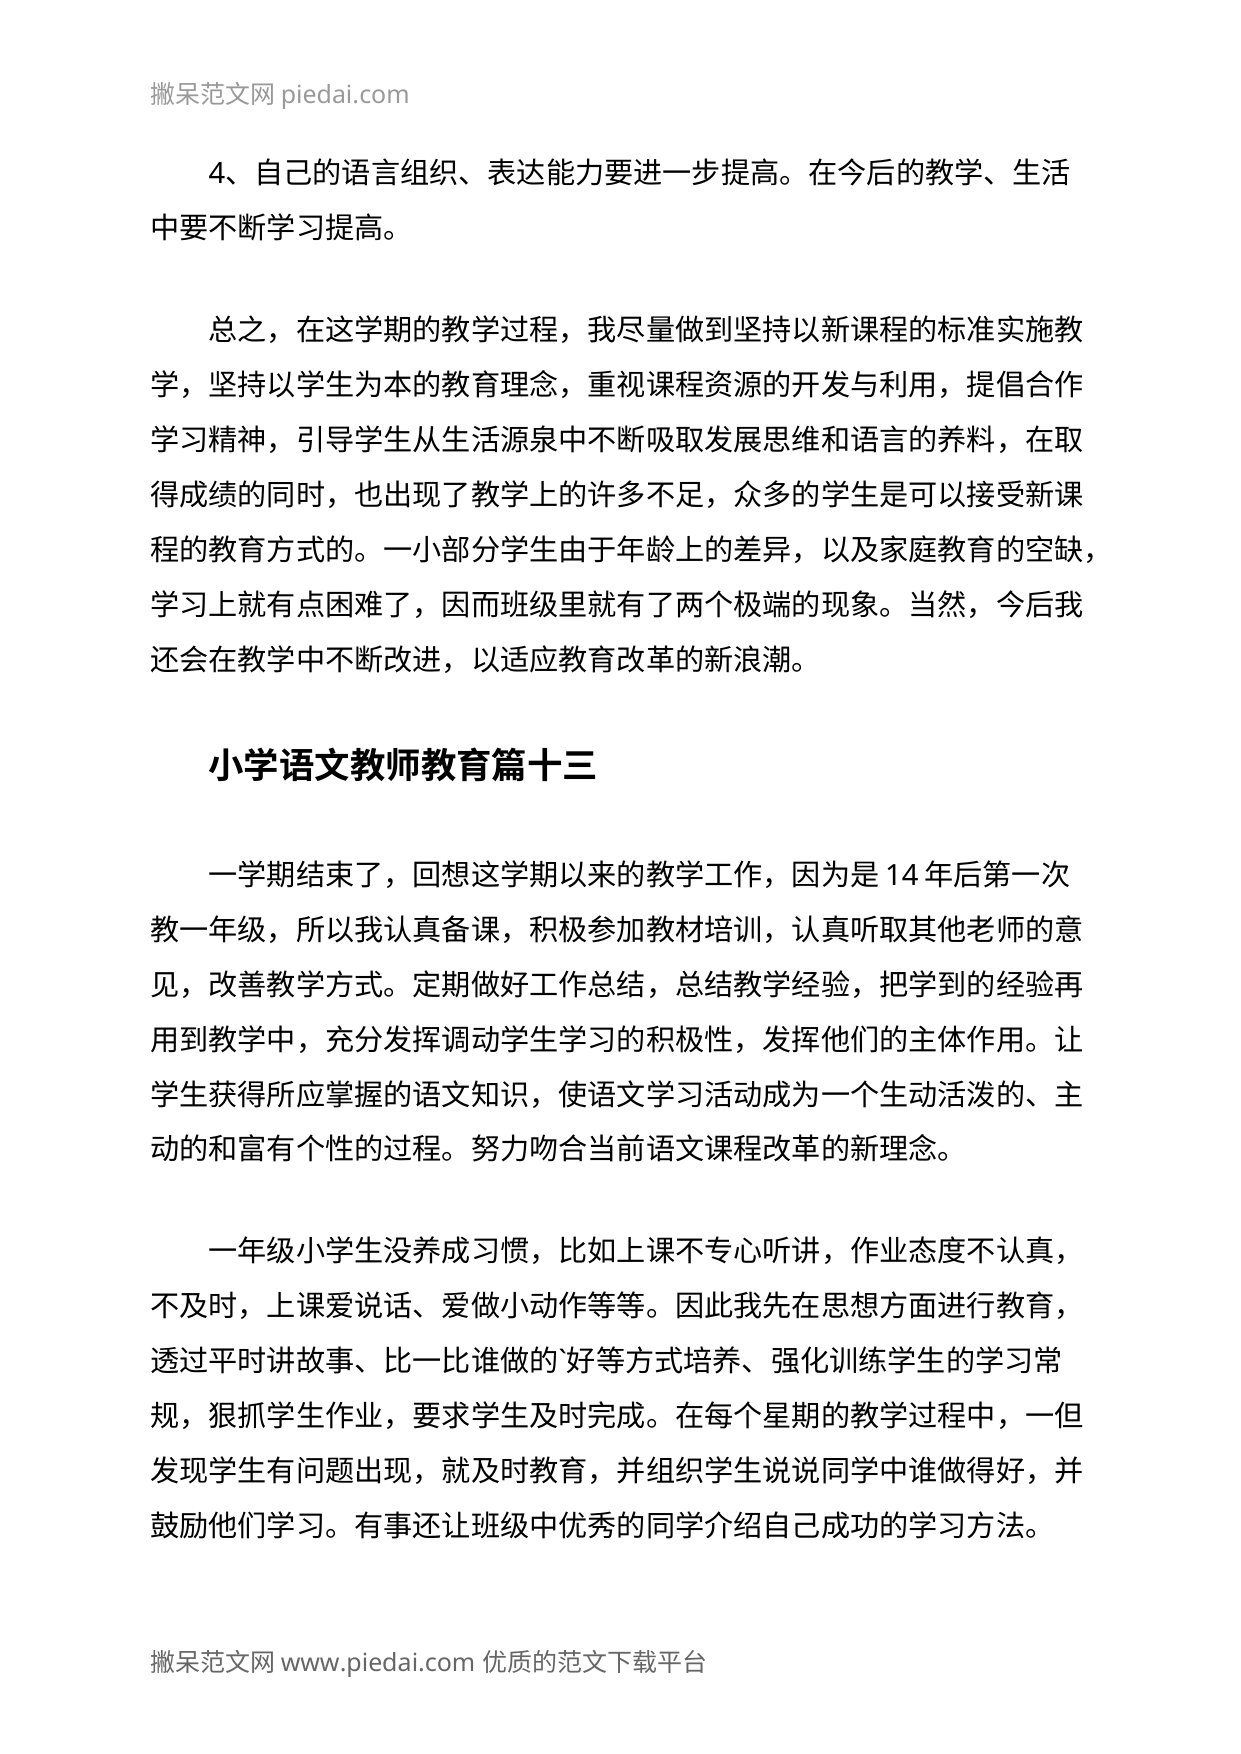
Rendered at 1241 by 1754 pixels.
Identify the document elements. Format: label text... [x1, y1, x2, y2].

text 小学语文教师教育篇十三 [150, 738, 1090, 789]
text 4、自己的语言组织、表达能力要进一步提高。在今后的教学、生活中要不断学习提高。 [150, 150, 1090, 247]
text 总之，在这学期的教学过程，我尽量做到坚持以新课程的标准实施教学，坚持以学生为本的教育理念，重视课程资源的开发与利用，提倡合作学习精神，引导学生从生活源泉中不断吸取发展思维和语言的养料，在取得成绩的同时，也出现了教学上的许多不足，众多的学生是可以接受新课程的教育方式的。一小部分学生由于年龄上的差异，以及家庭教育的空缺，学习上就有点困难了，因而班级里就有了两个极端的现象。当然，今后我还会在教学中不断改进，以适应教育改革的新浪潮。 [150, 307, 1090, 678]
text 一学期结束了，回想这学期以来的教学工作，因为是14年后第一次教一年级，所以我认真备课，积极参加教材培训，认真听取其他老师的意见，改善教学方式。定期做好工作总结，总结教学经验，把学到的经验再用到教学中，充分发挥调动学生学习的积极性，发挥他们的主体作用。让学生获得所应掌握的语文知识，使语文学习活动成为一个生动活泼的、主动的和富有个性的过程。努力吻合当前语文课程改革的新理念。 [150, 851, 1090, 1168]
text 一年级小学生没养成习惯，比如上课不专心听讲，作业态度不认真，不及时，上课爱说话、爱做小动作等等。因此我先在思想方面进行教育，透过平时讲故事、比一比谁做的`好等方式培养、强化训练学生的学习常规，狠抓学生作业，要求学生及时完成。在每个星期的教学过程中，一但发现学生有问题出现，就及时教育，并组织学生说说同学中谁做得好，并鼓励他们学习。有事还让班级中优秀的同学介绍自己成功的学习方法。 [150, 1228, 1090, 1544]
